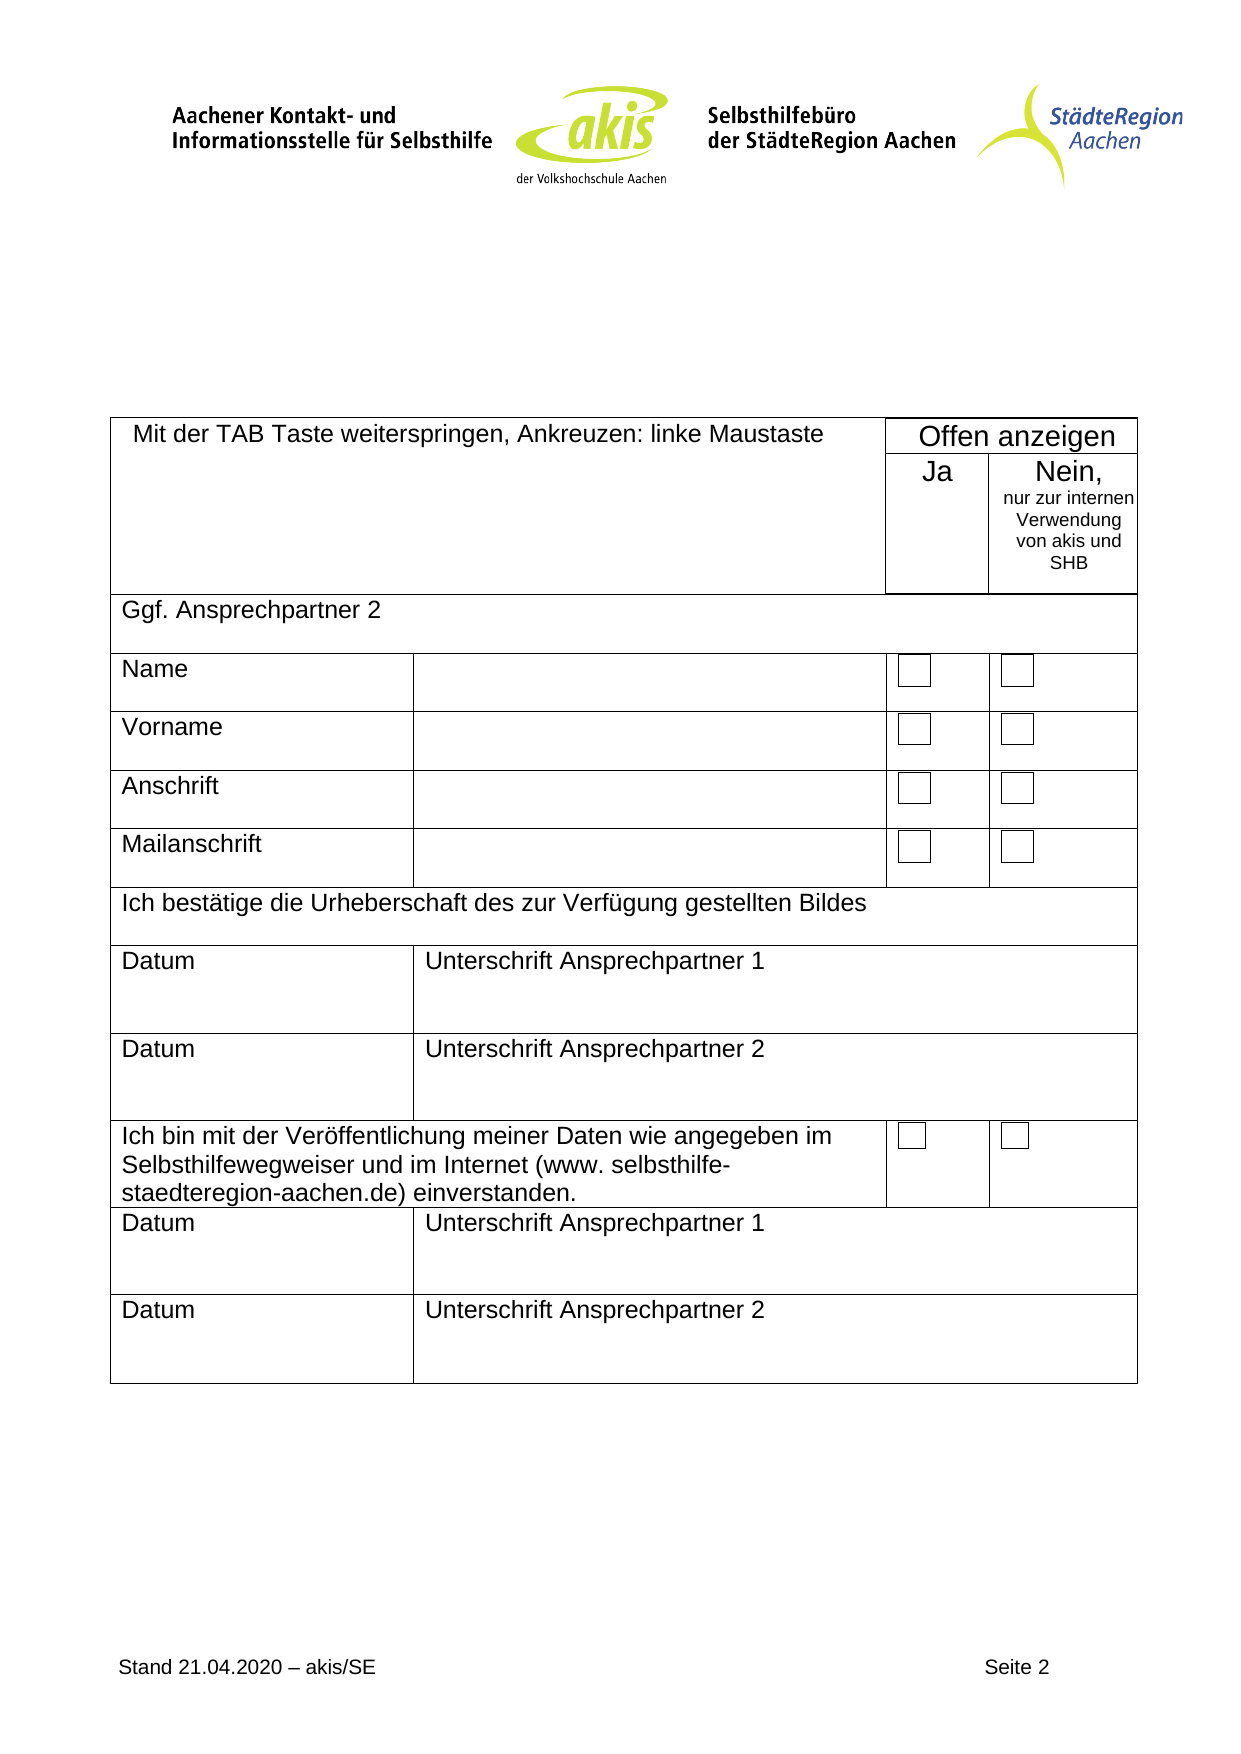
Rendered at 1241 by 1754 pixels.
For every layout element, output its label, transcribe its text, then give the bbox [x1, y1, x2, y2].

table_cell Anschrift [111, 771, 413, 828]
table_cell Mailanschrift [111, 829, 413, 887]
table_cell Ggf. Ansprechpartner 2 [111, 595, 1137, 652]
table_cell [414, 654, 886, 711]
table_cell Unterschrift Ansprechpartner 1 [414, 946, 1137, 1032]
table_cell Datum [111, 1295, 413, 1383]
table_cell [887, 712, 989, 769]
table_cell Name [111, 654, 413, 711]
table_cell Ich bestätige die Urheberschaft des zur Verfügung gestellten Bildes [111, 888, 1137, 945]
table_cell Datum [111, 1208, 413, 1294]
table_cell [414, 829, 886, 887]
table_cell Unterschrift Ansprechpartner 2 [414, 1034, 1137, 1120]
table_cell [887, 771, 989, 828]
table_cell Vorname [111, 712, 413, 769]
table_cell [990, 654, 1137, 711]
table_cell [990, 1121, 1137, 1207]
table_cell Unterschrift Ansprechpartner 1 [414, 1208, 1137, 1294]
table_header [989, 454, 1137, 593]
table_cell Unterschrift Ansprechpartner 2 [414, 1295, 1137, 1383]
table_cell [887, 654, 989, 711]
table_cell [887, 1121, 989, 1207]
table_cell [990, 771, 1137, 828]
picture [172, 84, 1183, 190]
table_cell [414, 712, 886, 769]
table_cell [414, 771, 886, 828]
table_header [111, 418, 885, 594]
table_cell Ich bin mit der Veröffentlichung meiner Daten wie angegeben im Selbsthilfewegweiser und im Internet (www. selbsthilfe-staedteregion-aachen.de) einverstanden. [111, 1121, 886, 1207]
table_cell Datum [111, 1034, 413, 1120]
table_cell [887, 829, 989, 887]
table_header [886, 419, 1137, 453]
table_header [886, 454, 988, 593]
table_cell [990, 712, 1137, 769]
table_cell Datum [111, 946, 413, 1032]
table_cell [990, 829, 1137, 887]
